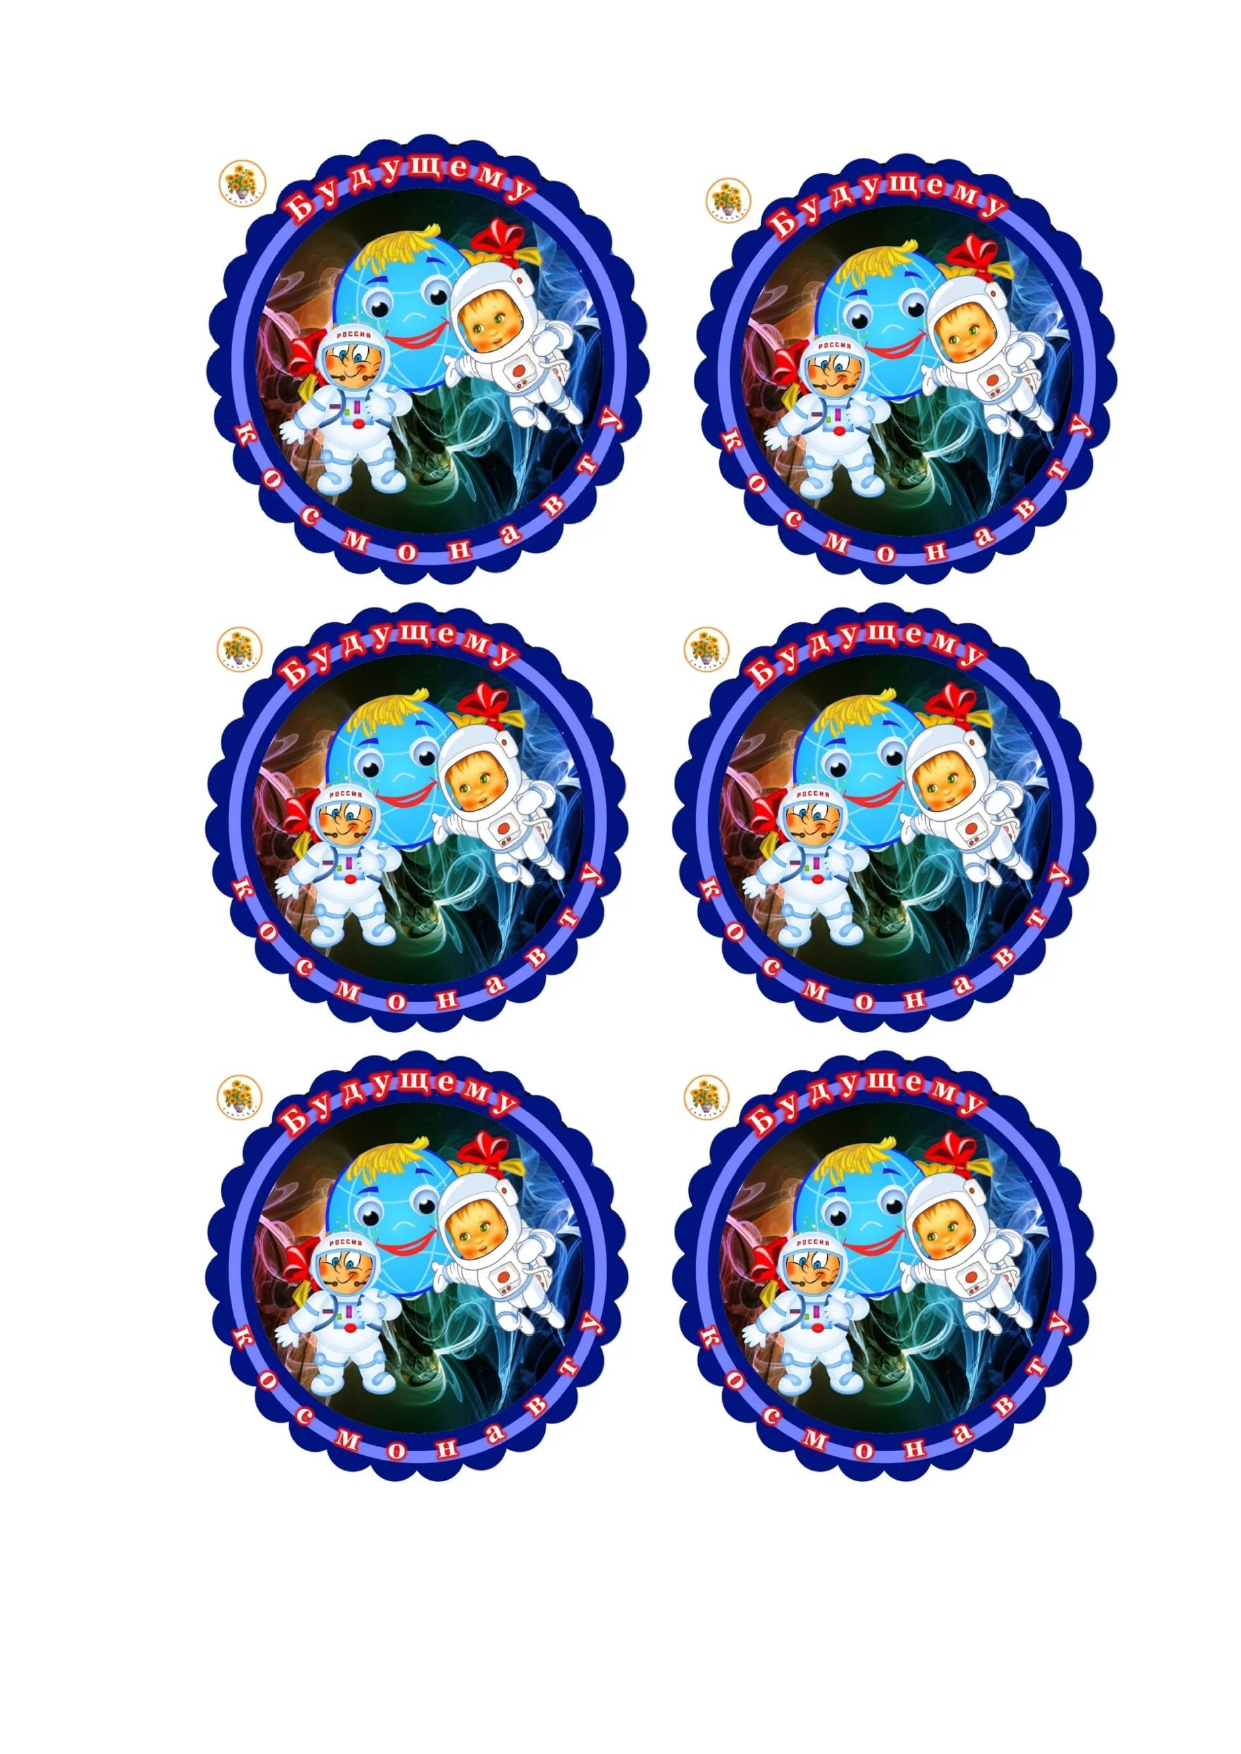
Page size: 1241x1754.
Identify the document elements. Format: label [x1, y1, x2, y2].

picture [177, 118, 1134, 1485]
